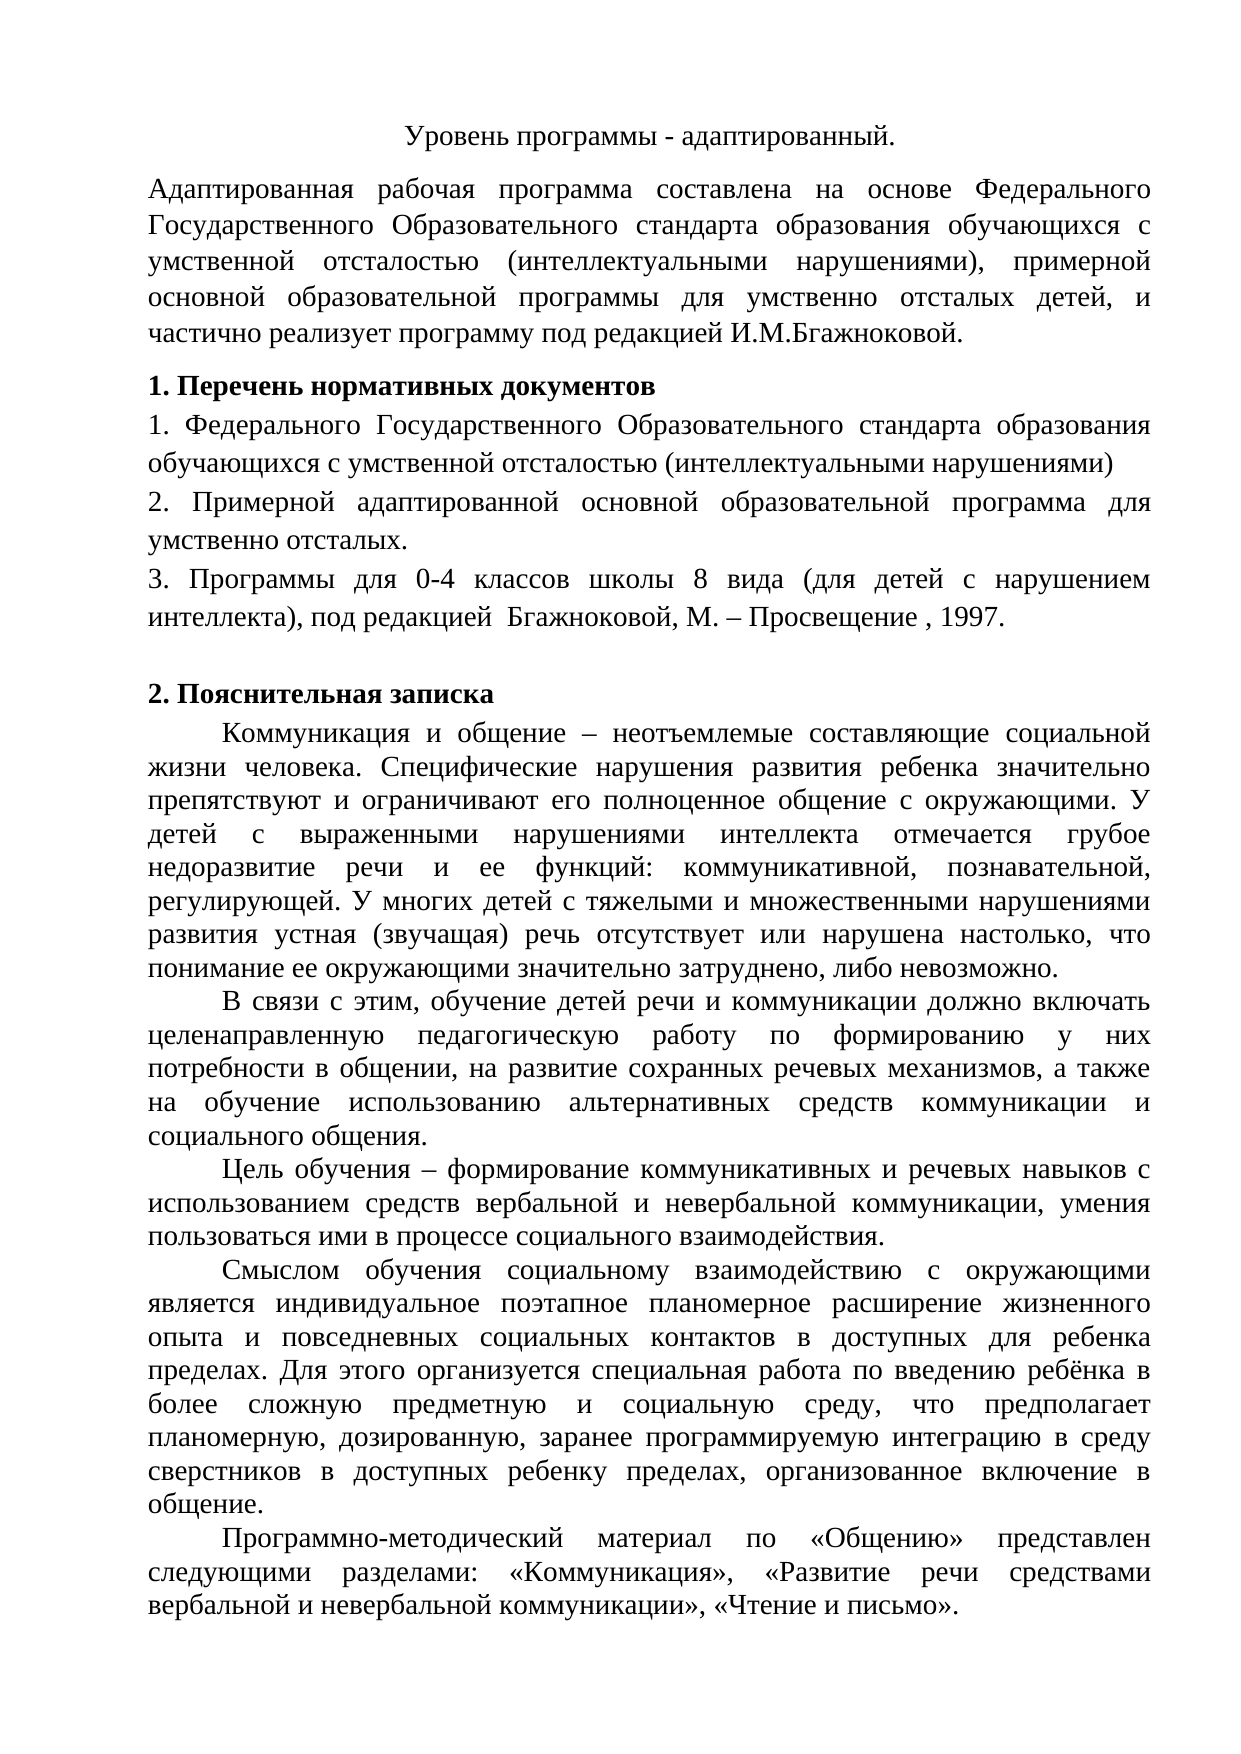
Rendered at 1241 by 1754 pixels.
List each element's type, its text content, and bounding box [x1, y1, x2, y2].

text 3. Программы для 0-4 классов школы 8 вида (для детей с нарушением интеллекта), под редакцией Бгажноковой, М. – Просвещение , 1997. [148, 561, 1152, 633]
text 2. Примерной адаптированной основной образовательной программа для умственно отсталых. [148, 484, 1152, 556]
text Цель обучения – формирование коммуникативных и речевых навыков с использованием средств вербальной и невербальной коммуникации, умения пользоваться ими в процессе социального взаимодействия. [148, 1151, 1152, 1252]
text Уровень программы - адаптированный. [148, 118, 1152, 152]
text 2. Пояснительная записка [148, 677, 1152, 710]
text Адаптированная рабочая программа составлена на основе Федерального Государственного Образовательного стандарта образования обучающихся с умственной отсталостью (интеллектуальными нарушениями), примерной основной образовательной программы для умственно отсталых детей, и частично реализует программу под редакцией И.М.Бгажноковой. [148, 171, 1152, 349]
text Смыслом обучения социальному взаимодействию с окружающими является индивидуальное поэтапное планомерное расширение жизненного опыта и повседневных социальных контактов в доступных для ребенка пределах. Для этого организуется специальная работа по введению ребёнка в более сложную предметную и социальную среду, что предполагает планомерную, дозированную, заранее программируемую интеграцию в среду сверстников в доступных ребенку пределах, организованное включение в общение. [148, 1252, 1152, 1520]
text Программно-методический материал по «Общению» представлен следующими разделами: «Коммуникация», «Развитие речи средствами вербальной и невербальной коммуникации», «Чтение и письмо». [148, 1520, 1152, 1621]
text 1. Перечень нормативных документов [148, 368, 1152, 402]
text В связи с этим, обучение детей речи и коммуникации должно включать целенаправленную педагогическую работу по формированию у них потребности в общении, на развитие сохранных речевых механизмов, а также на обучение использованию альтернативных средств коммуникации и социального общения. [148, 983, 1152, 1151]
text 1. Федерального Государственного Образовательного стандарта образования обучающихся с умственной отсталостью (интеллектуальными нарушениями) [148, 407, 1152, 479]
text Коммуникация и общение – неотъемлемые составляющие социальной жизни человека. Специфические нарушения развития ребенка значительно препятствуют и ограничивают его полноценное общение с окружающими. У детей с выраженными нарушениями интеллекта отмечается грубое недоразвитие речи и ее функций: коммуникативной, познавательной, регулирующей. У многих детей с тяжелыми и множественными нарушениями развития устная (звучащая) речь отсутствует или нарушена настолько, что понимание ее окружающими значительно затруднено, либо невозможно. [148, 715, 1152, 983]
